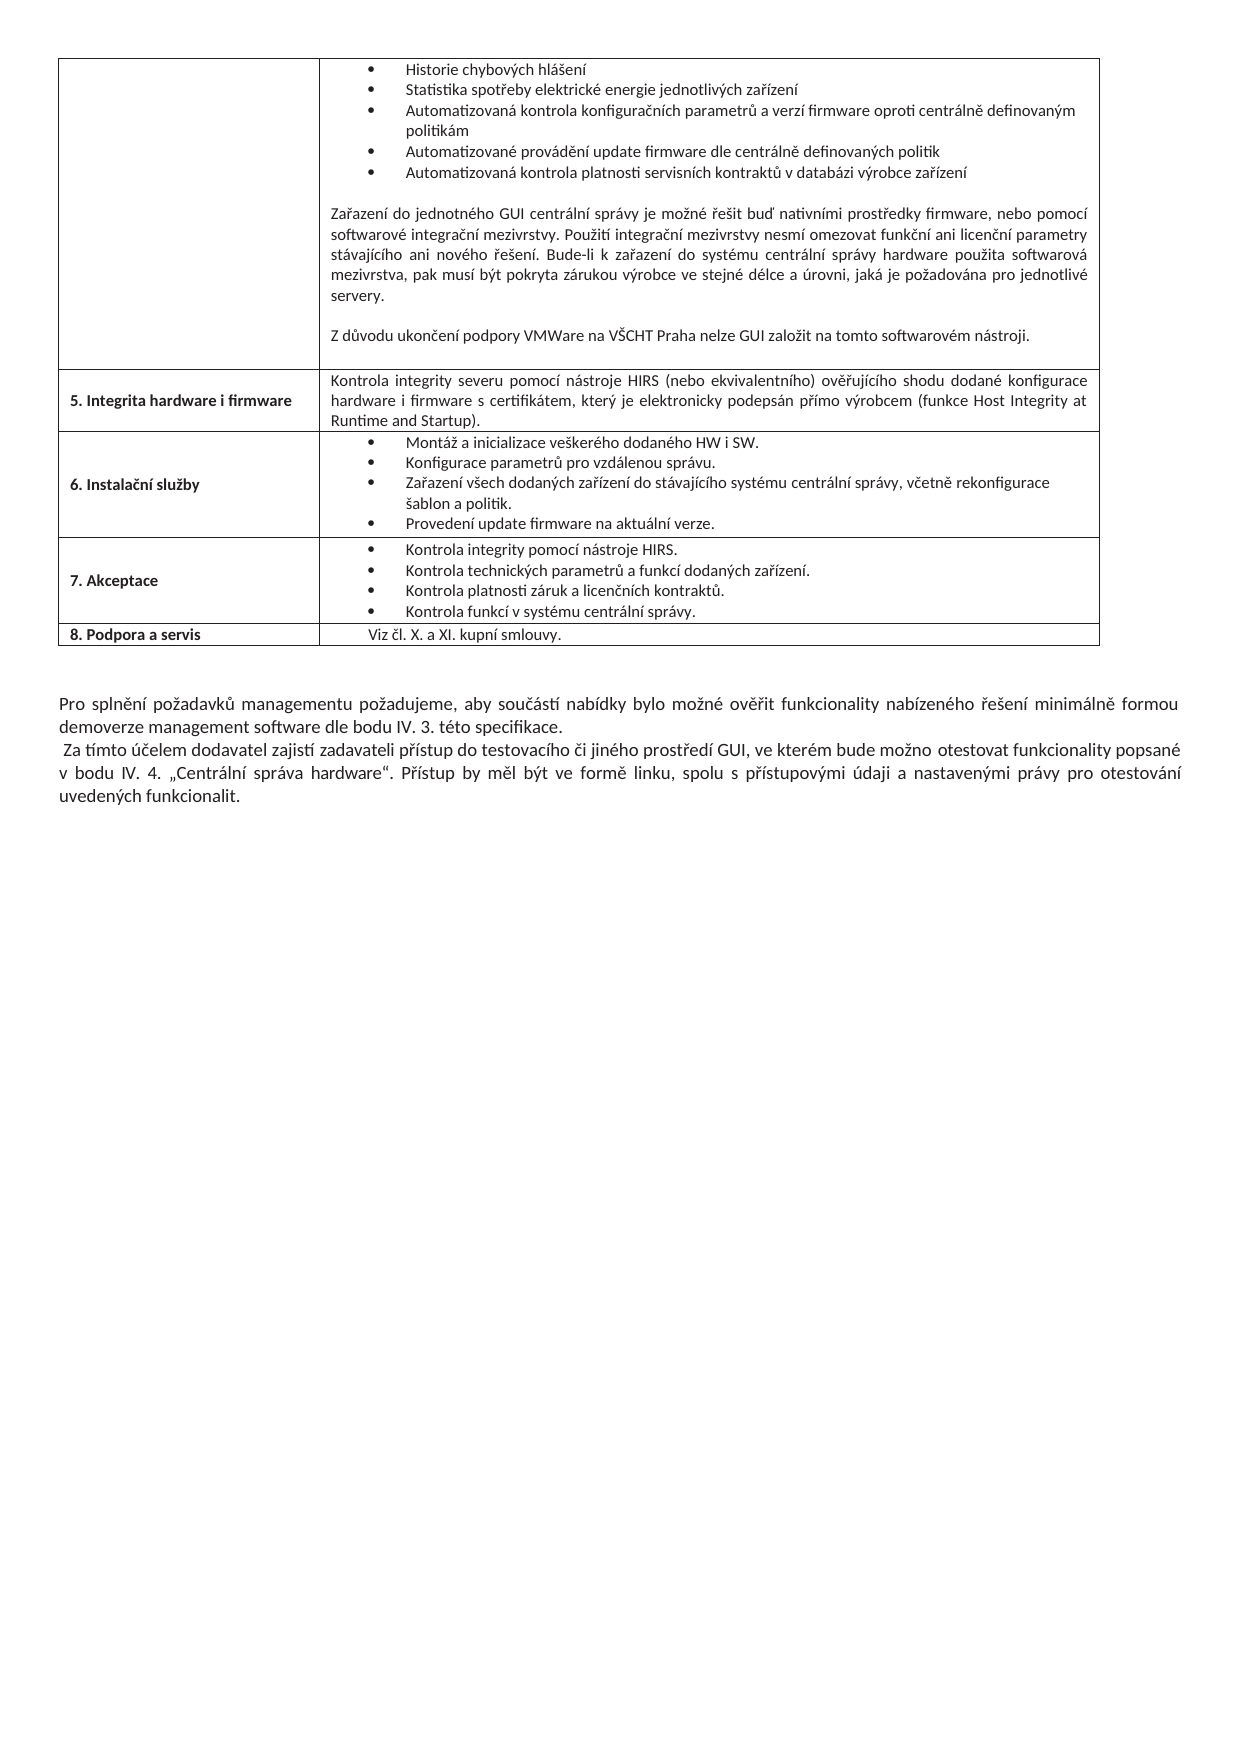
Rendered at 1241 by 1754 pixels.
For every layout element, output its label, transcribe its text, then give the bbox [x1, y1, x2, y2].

text Za tímto účelem dodavatel zajistí zadavateli přístup do testovacího či jiného prostředí GUI, ve kterém bude možno otestovat funkcionality popsané v bodu IV. 4. „Centrální správa hardware“. Přístup by měl být ve formě linku, spolu s přístupovými údaji a nastavenými právy pro otestování uvedených funkcionalit. [59, 738, 1181, 807]
table_cell 5. Integrita hardware i firmware [59, 370, 319, 431]
table_cell 6. Instalační služby [59, 432, 319, 537]
table_cell Montáž a inicializace veškerého dodaného HW i SW. Konfigurace parametrů pro vzdálenou správu. Zařazení všech dodaných zařízení do stávajícího systému centrální správy, včetně rekonfigurace šablon a politik. Provedení update firmware na aktuální verze. [320, 432, 1099, 537]
table_cell Kontrola integrity severu pomocí nástroje HIRS (nebo ekvivalentního) ověřujícího shodu dodané konfigurace hardware i firmware s certifikátem, který je elektronicky podepsán přímo výrobcem (funkce Host Integrity at Runtime and Startup). [320, 370, 1099, 431]
table_cell Kontrola integrity pomocí nástroje HIRS. Kontrola technických parametrů a funkcí dodaných zařízení. Kontrola platnosti záruk a licenčních kontraktů. Kontrola funkcí v systému centrální správy. [320, 538, 1099, 623]
table_header [59, 59, 319, 369]
table_cell Viz čl. X. a XI. kupní smlouvy. [320, 624, 1099, 644]
text Pro splnění požadavků managementu požadujeme, aby součástí nabídky bylo možné ověřit funkcionality nabízeného řešení minimálně formou demoverze management software dle bodu IV. 3. této specifikace. [59, 693, 1181, 738]
table_header Historie chybových hlášení Statistika spotřeby elektrické energie jednotlivých zařízení Automatizovaná kontrola konfiguračních parametrů a verzí firmware oproti centrálně definovaným politikám Automatizované provádění update firmware dle centrálně definovaných politik Automatizovaná kontrola platnosti servisních kontraktů v databázi výrobce zařízení Zařazení do jednotného GUI centrální správy je možné řešit buď nativními prostředky firmware, nebo pomocí softwarové integrační mezivrstvy. Použití integrační mezivrstvy nesmí omezovat funkční ani licenční parametry stávajícího ani nového řešení. Bude-li k zařazení do systému centrální správy hardware použita softwarová mezivrstva, pak musí být pokryta zárukou výrobce ve stejné délce a úrovni, jaká je požadována pro jednotlivé servery. Z důvodu ukončení podpory VMWare na VŠCHT Praha nelze GUI založit na tomto softwarovém nástroji. [320, 59, 1099, 369]
table_cell 7. Akceptace [59, 538, 319, 623]
table_cell 8. Podpora a servis [59, 624, 319, 644]
